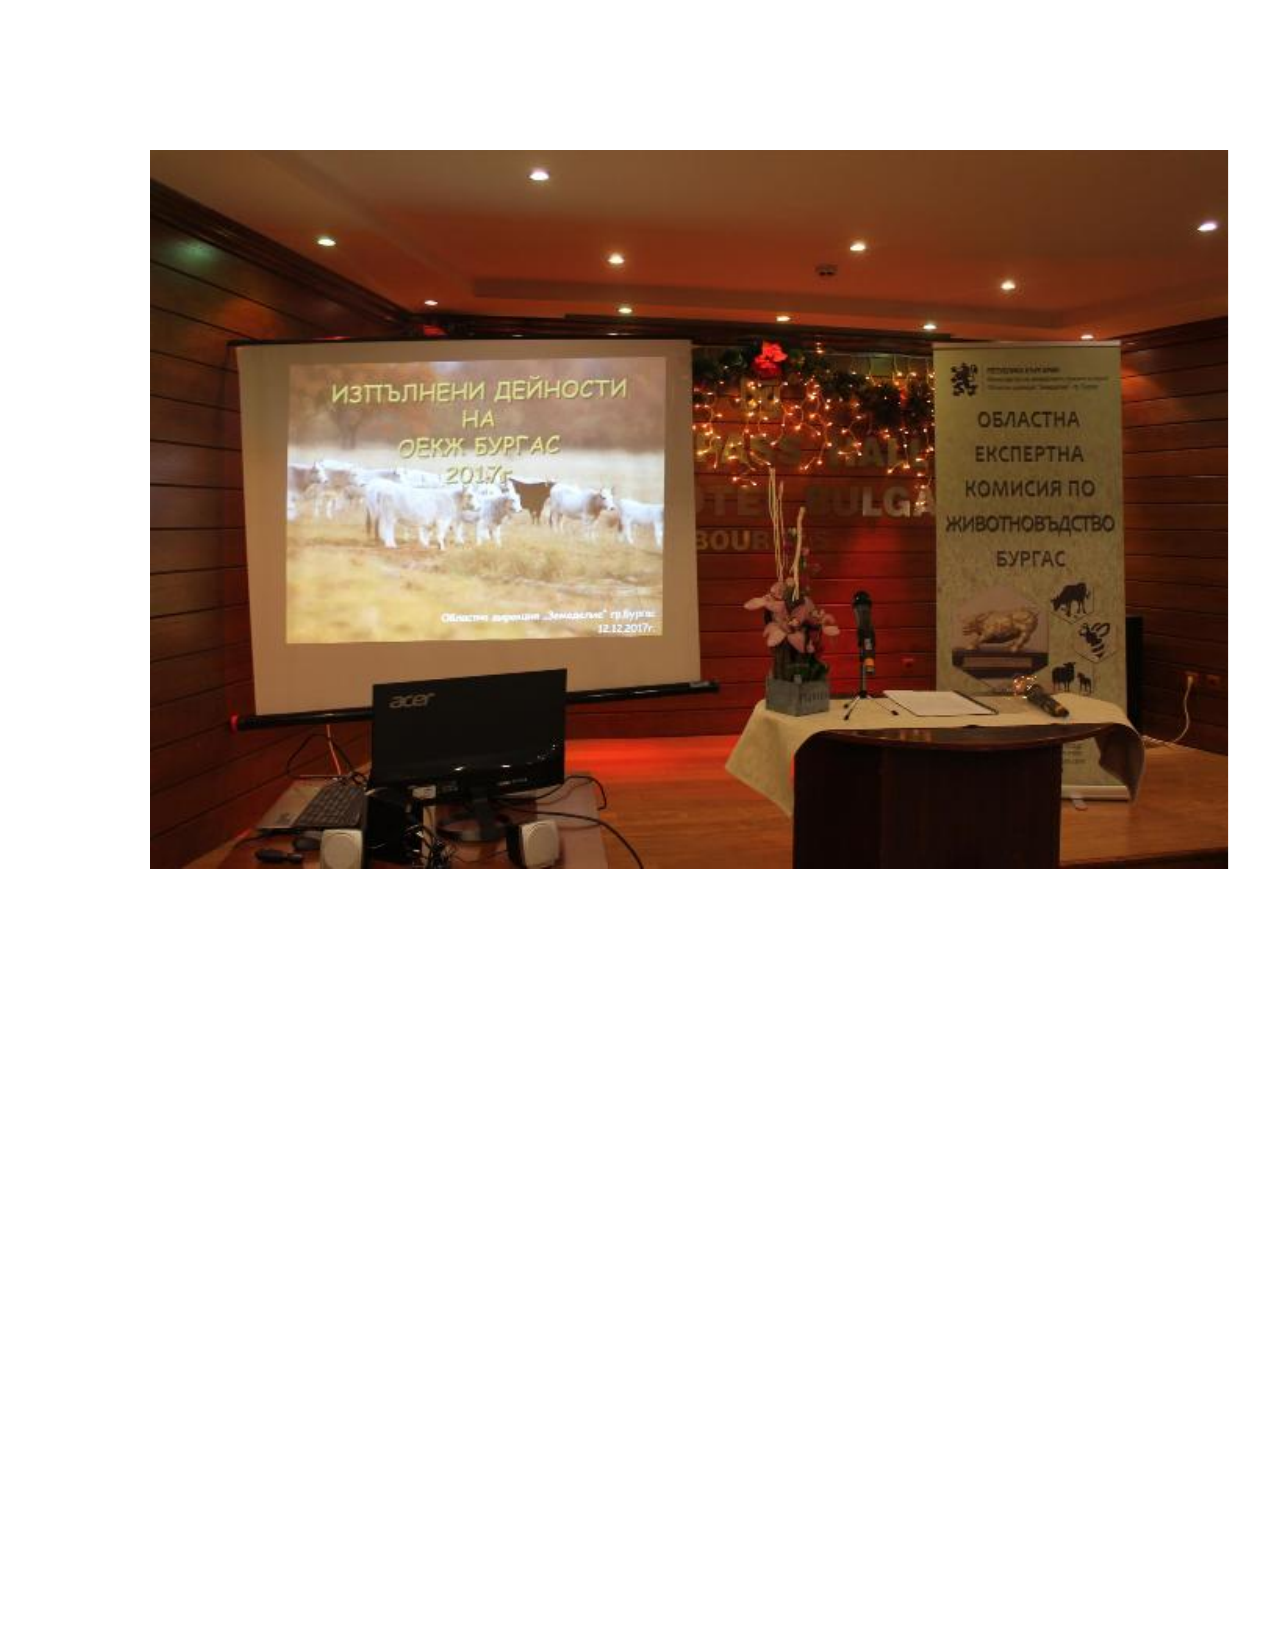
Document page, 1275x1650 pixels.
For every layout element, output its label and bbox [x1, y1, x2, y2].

picture [150, 150, 1229, 869]
